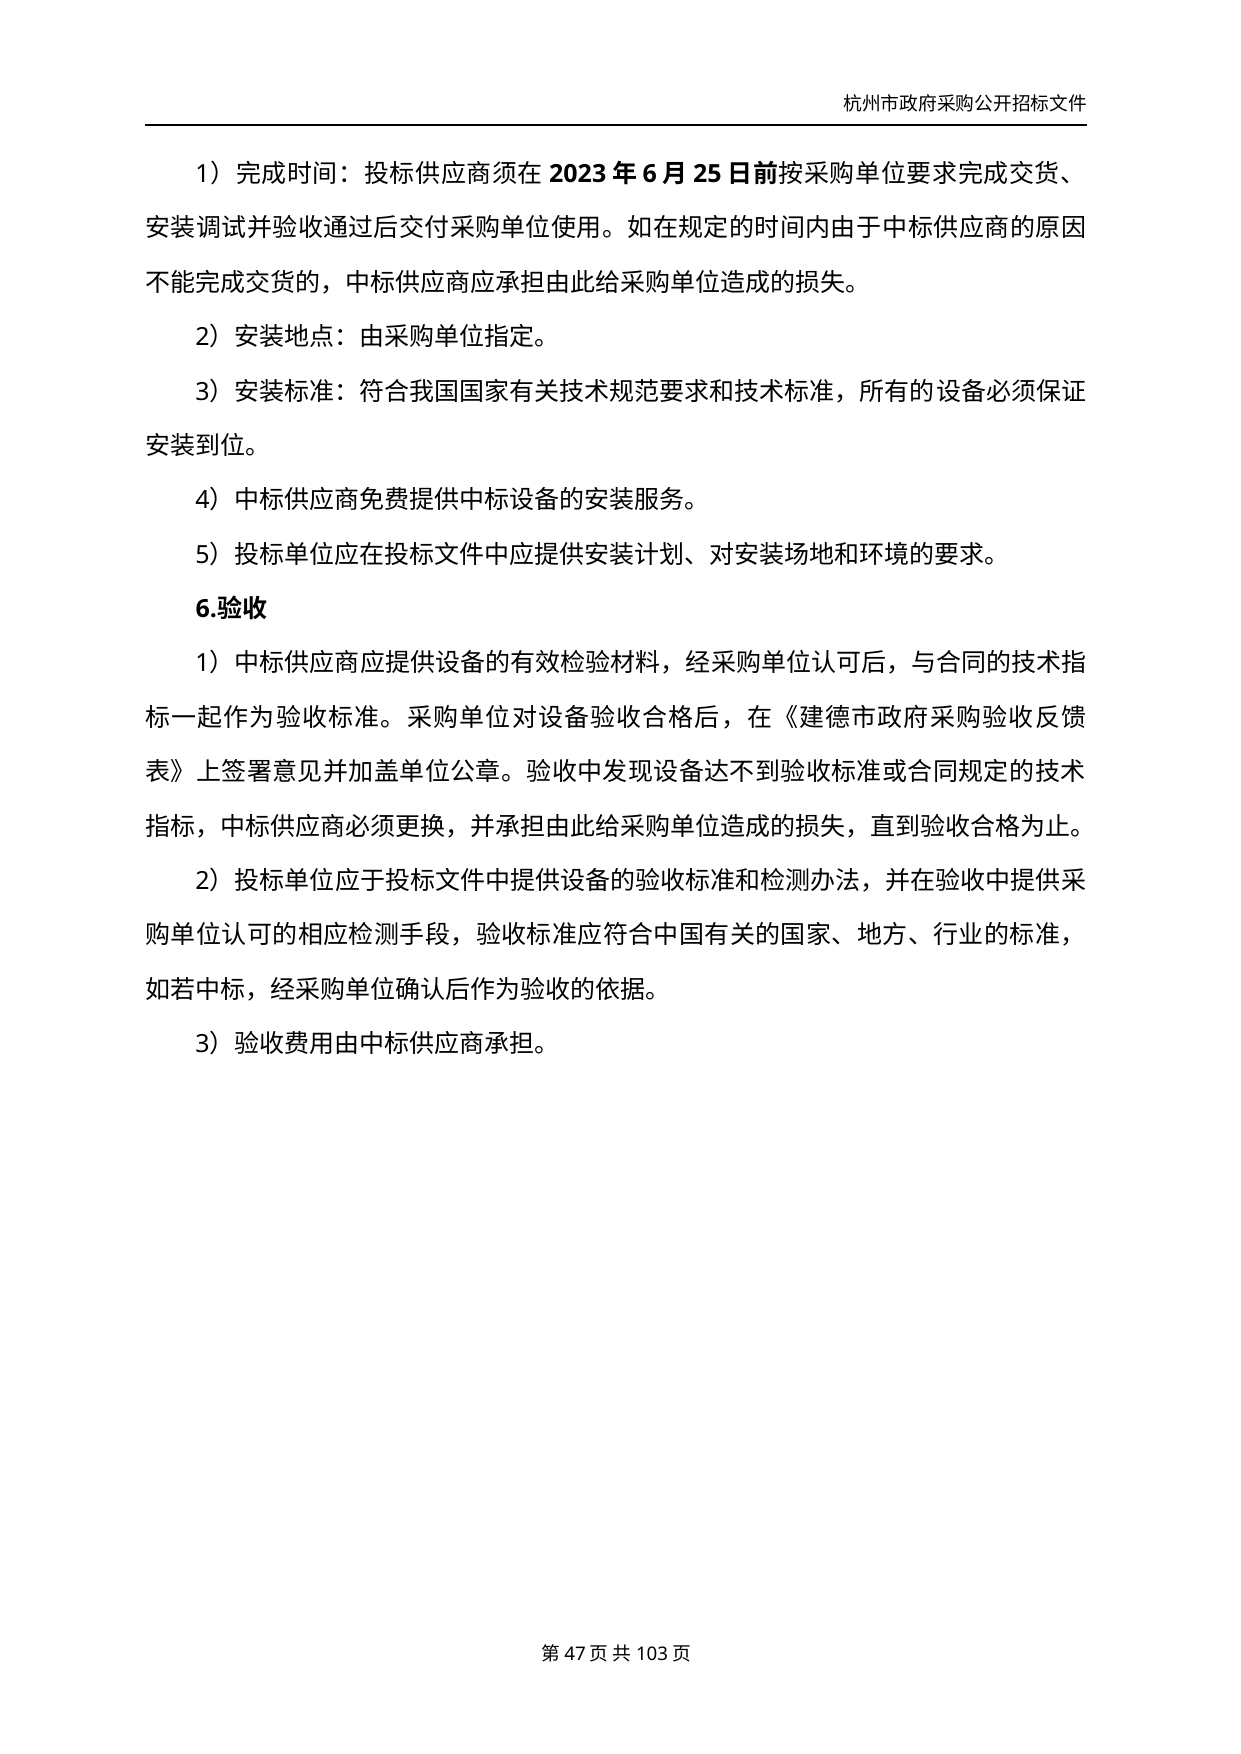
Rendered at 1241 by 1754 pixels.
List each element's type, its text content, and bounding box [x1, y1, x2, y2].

text 2）安装地点：由采购单位指定。 [145, 317, 1087, 353]
text 3）验收费用由中标供应商承担。 [145, 1023, 1087, 1060]
text 3）安装标准：符合我国国家有关技术规范要求和技术标准，所有的设备必须保证安装到位。 [145, 371, 1087, 462]
text 1）中标供应商应提供设备的有效检验材料，经采购单位认可后，与合同的技术指标一起作为验收标准。采购单位对设备验收合格后，在《建德市政府采购验收反馈表》上签署意见并加盖单位公章。验收中发现设备达不到验收标准或合同规定的技术指标，中标供应商必须更换，并承担由此给采购单位造成的损失，直到验收合格为止。 [145, 643, 1087, 842]
text 6.验收 [145, 588, 1087, 625]
text 5）投标单位应在投标文件中应提供安装计划、对安装场地和环境的要求。 [145, 534, 1087, 570]
text 2）投标单位应于投标文件中提供设备的验收标准和检测办法，并在验收中提供采购单位认可的相应检测手段，验收标准应符合中国有关的国家、地方、行业的标准，如若中标，经采购单位确认后作为验收的依据。 [145, 860, 1087, 1005]
text 4）中标供应商免费提供中标设备的安装服务。 [145, 480, 1087, 516]
text 1）完成时间：投标供应商须在2023年6月25日前按采购单位要求完成交货、安装调试并验收通过后交付采购单位使用。如在规定的时间内由于中标供应商的原因不能完成交货的，中标供应商应承担由此给采购单位造成的损失。 [145, 153, 1087, 298]
